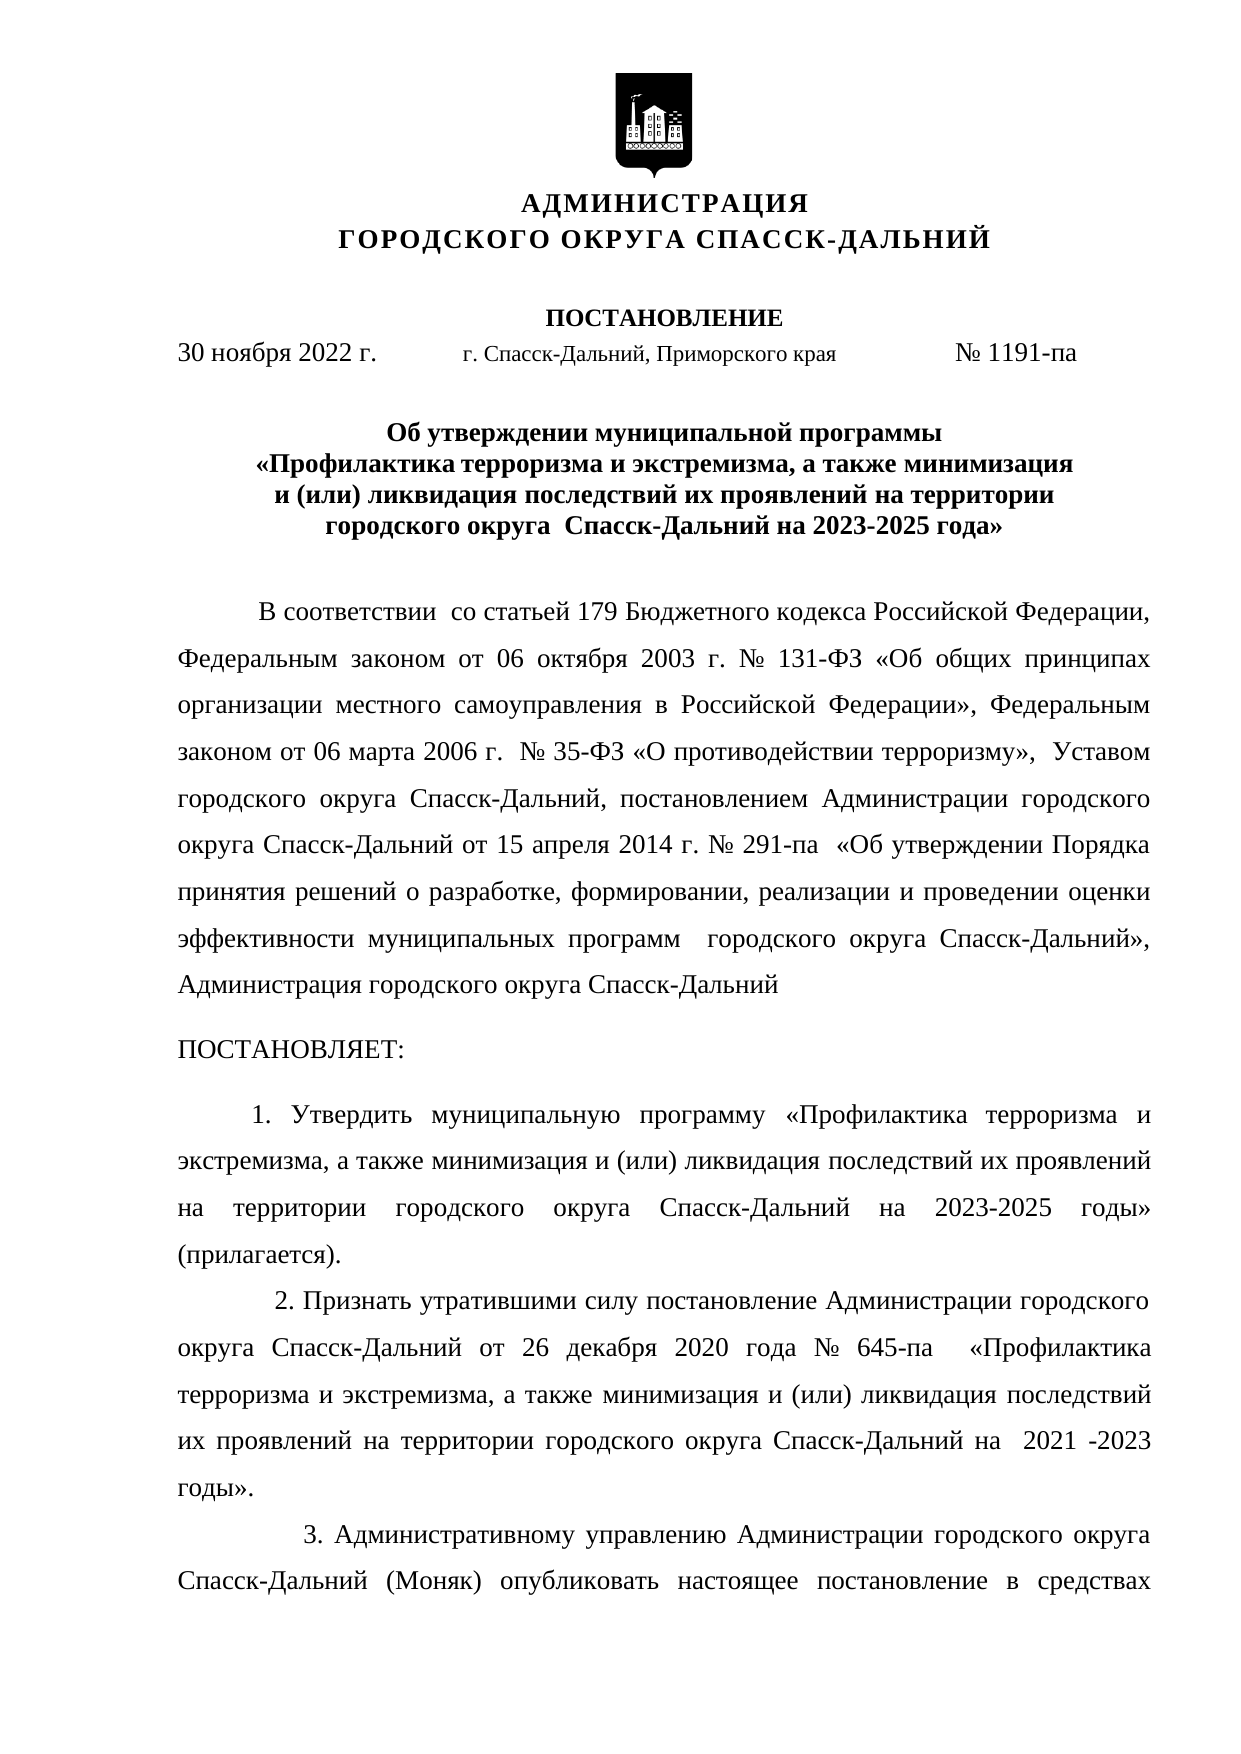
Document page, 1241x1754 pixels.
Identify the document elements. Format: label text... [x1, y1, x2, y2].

picture [615, 73, 693, 176]
text городского округа Спасск-Дальний на 2023-2025 года» [177, 509, 1152, 540]
text ПОСТАНОВЛЯЕТ: [177, 1033, 1152, 1064]
text ПОСТАНОВЛЕНИЕ [177, 303, 1152, 332]
text АДМИНИСТРАЦИЯ [177, 187, 1152, 219]
text 2. Признать утратившими силу постановление Администрации городского округа Спасск-Дальний от 26 декабря 2020 года № 645-па «Профилактика терроризма и экстремизма, а также минимизация и (или) ликвидация последствий их проявлений на территории городского округа Спасск-Дальний на 2021 -2023 годы». [177, 1284, 1152, 1502]
text 30 ноября 2022 г. г. Спасск-Дальний, Приморского края № 1191-па [177, 336, 1152, 367]
text и (или) ликвидация последствий их проявлений на территории [177, 478, 1152, 509]
text Об утверждении муниципальной программы [177, 416, 1152, 447]
text 1. Утвердить муниципальную программу «Профилактика терроризма и экстремизма, а также минимизация и (или) ликвидация последствий их проявлений на территории городского округа Спасск-Дальний на 2023-2025 годы» (прилагается). [177, 1098, 1152, 1269]
text «Профилактика терроризма и экстремизма, а также минимизация [177, 447, 1152, 478]
text ГОРОДСКОГО ОКРУГА СПАССК-ДАЛЬНИЙ [177, 223, 1152, 254]
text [177, 1518, 1152, 1596]
text В соответствии со статьей 179 Бюджетного кодекса Российской Федерации, Федеральным законом от 06 октября 2003 г. № 131-ФЗ «Об общих принципах организации местного самоуправления в Российской Федерации», Федеральным законом от 06 марта 2006 г. № 35-ФЗ «О противодействии терроризму», Уставом городского округа Спасск-Дальний, постановлением Администрации городского округа Спасск-Дальний от 15 апреля 2014 г. № 291-па «Об утверждении Порядка принятия решений о разработке, формировании, реализации и проведении оценки эффективности муниципальных программ городского округа Спасск-Дальний», Администрация городского округа Спасск-Дальний [177, 595, 1152, 1000]
